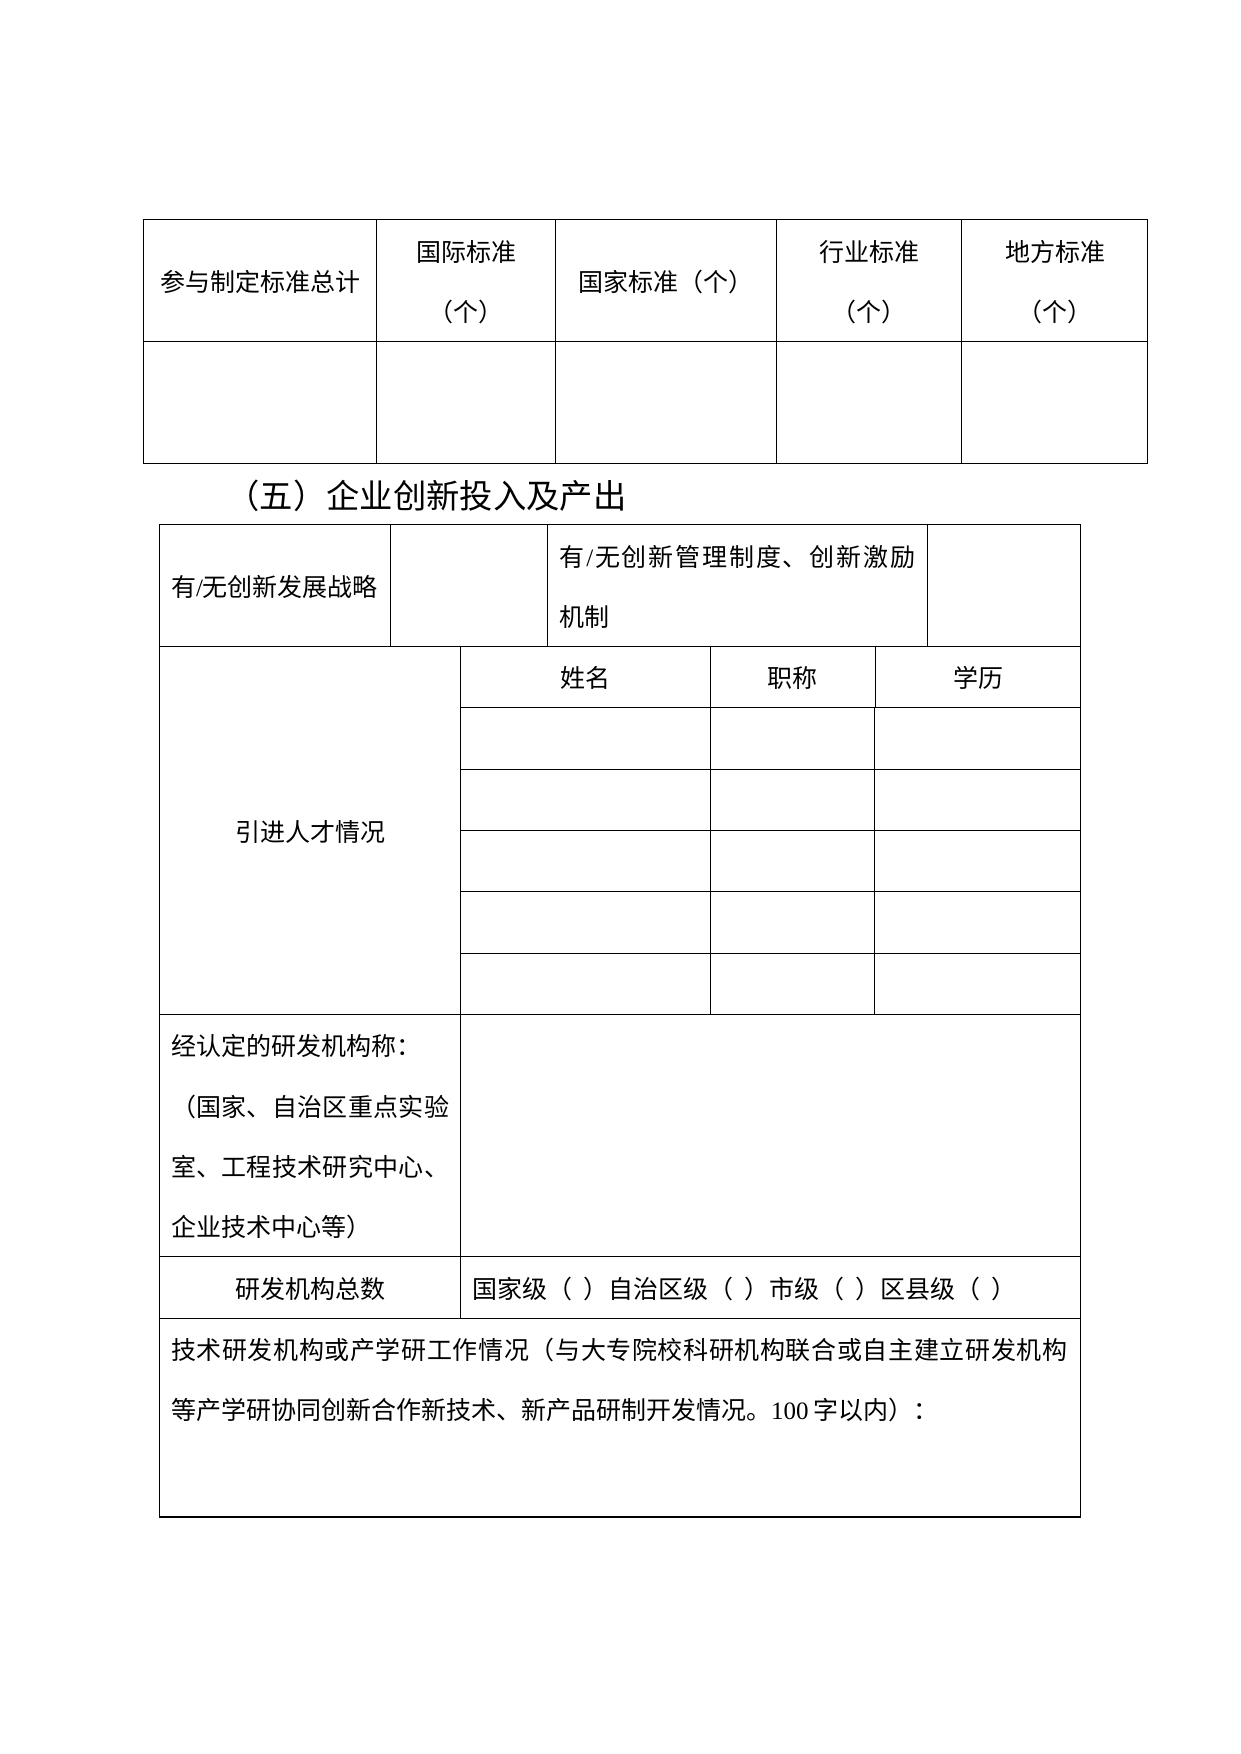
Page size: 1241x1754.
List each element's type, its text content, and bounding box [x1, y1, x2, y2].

table_cell [556, 342, 776, 463]
table_cell 姓名 [461, 647, 710, 707]
table_cell [711, 954, 874, 1014]
table_cell [461, 708, 710, 768]
table_cell [711, 708, 874, 768]
table_header 地方标准（个） [962, 220, 1147, 341]
table_cell [461, 954, 710, 1014]
table_header 有/无创新管理制度、创新激励机制 [548, 525, 927, 646]
table_header 有/无创新发展战略 [160, 525, 390, 646]
table_header [391, 525, 547, 646]
table_cell [711, 892, 874, 952]
table_cell [875, 954, 1080, 1014]
table_cell [461, 770, 710, 830]
table_cell [144, 342, 376, 463]
table_cell [777, 342, 961, 463]
table_cell [962, 342, 1147, 463]
table_cell [711, 831, 874, 891]
table_cell [711, 770, 874, 830]
table_cell [377, 342, 555, 463]
table_cell 国家级（ ）自治区级（ ）市级（ ）区县级（ ） [461, 1257, 1080, 1317]
table_cell 经认定的研发机构称： （国家、自治区重点实验室、工程技术研究中心、企业技术中心等） [160, 1015, 460, 1256]
text （五）企业创新投入及产出 [159, 464, 1081, 524]
table_cell 职称 [711, 647, 875, 707]
table_cell 学历 [876, 647, 1080, 707]
table_cell [875, 770, 1080, 830]
table_cell 引进人才情况 [160, 647, 460, 1014]
table_header 行业标准（个） [777, 220, 961, 341]
table_cell [461, 892, 710, 952]
table_header [928, 525, 1080, 646]
table_header 国际标准（个） [377, 220, 555, 341]
table_cell [461, 831, 710, 891]
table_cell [160, 1319, 1080, 1516]
table_cell 研发机构总数 [160, 1257, 460, 1317]
table_cell [875, 892, 1080, 952]
table_cell [875, 831, 1080, 891]
table_cell [875, 708, 1080, 768]
table_header 国家标准（个） [556, 220, 776, 341]
table_header 参与制定标准总计 [144, 220, 376, 341]
table_cell [461, 1015, 1080, 1256]
